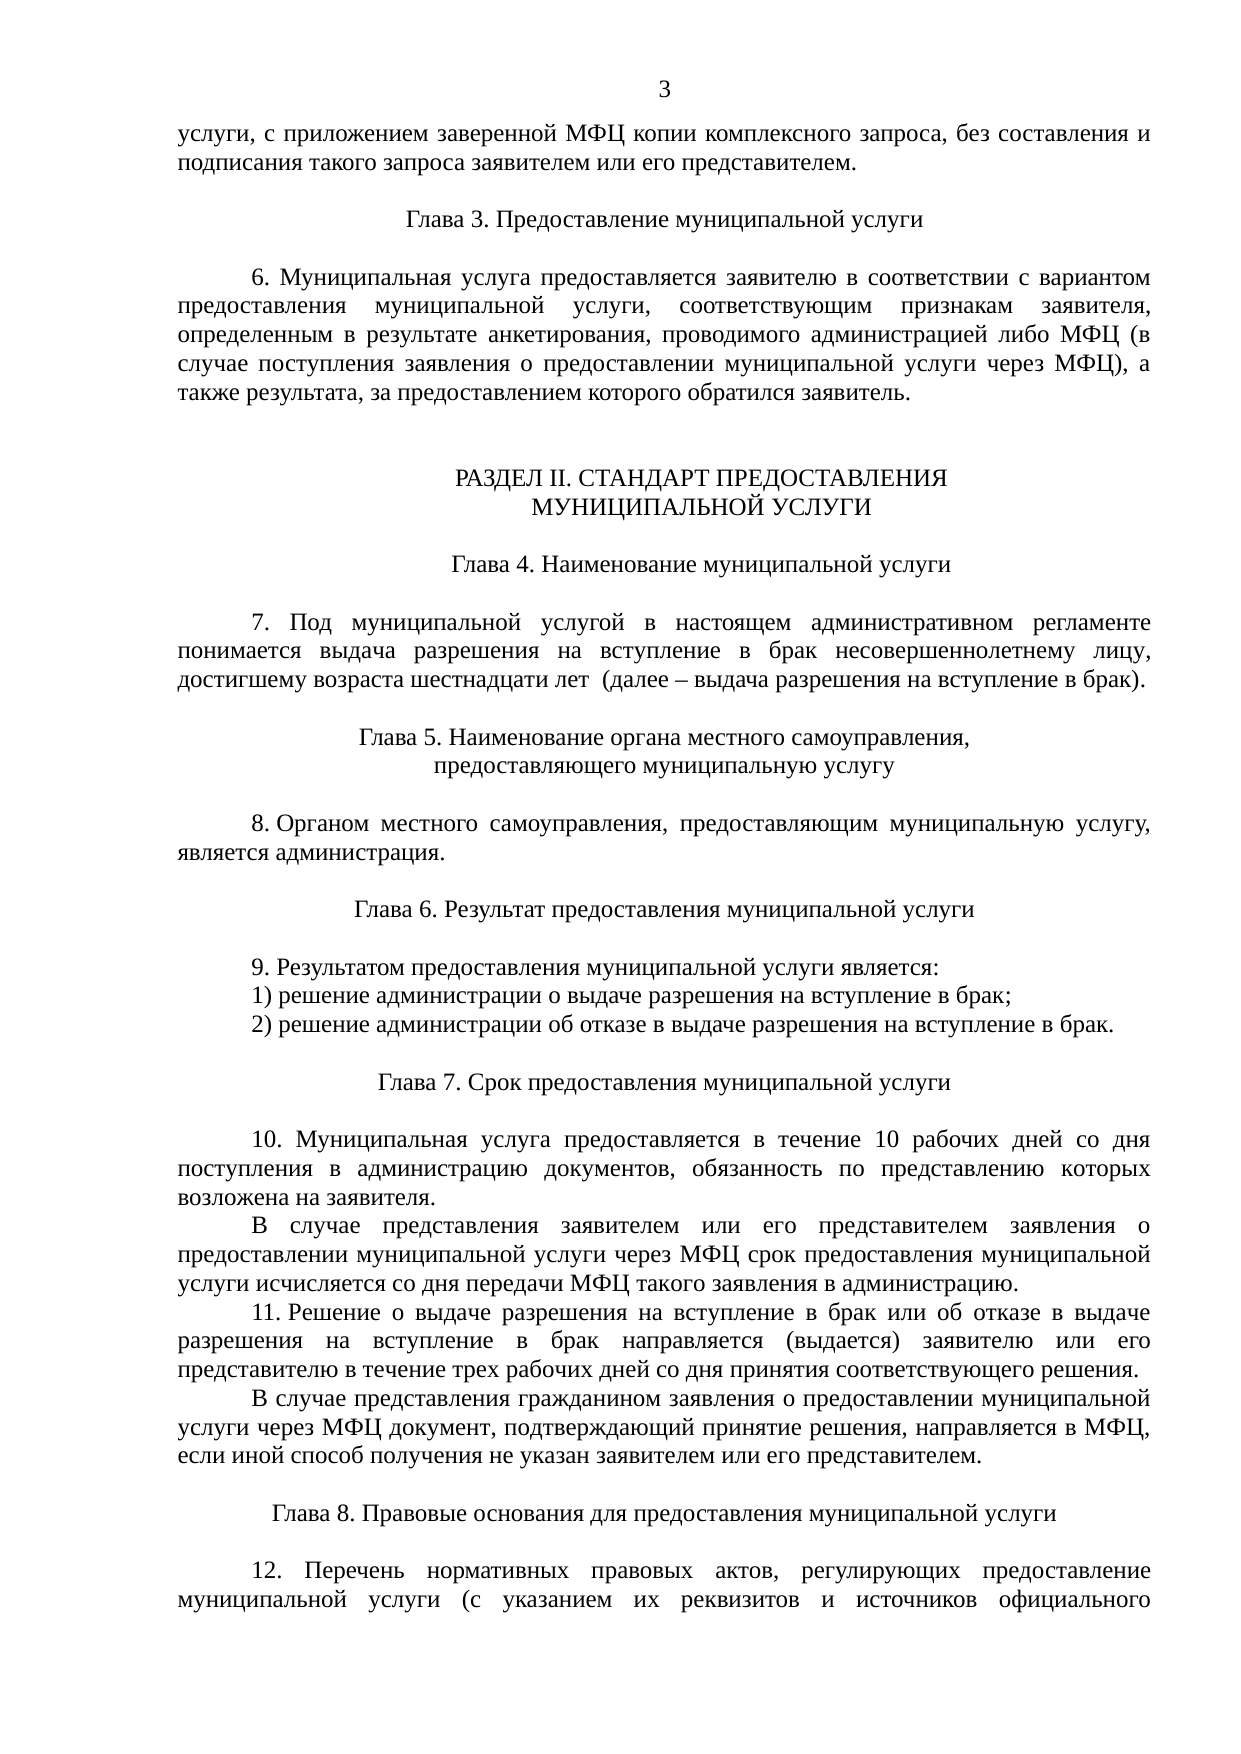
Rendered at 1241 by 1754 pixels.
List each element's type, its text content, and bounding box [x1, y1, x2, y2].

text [177, 118, 1152, 176]
text 6. Муниципальная услуга предоставляется заявителю в соответствии с вариантом предоставления муниципальной услуги, соответствующим признакам заявителя, определенным в результате анкетирования, проводимого администрацией либо МФЦ (в случае поступления заявления о предоставлении муниципальной услуги через МФЦ), а также результата, за предоставлением которого обратился заявитель. [177, 262, 1152, 406]
text 10. Муниципальная услуга предоставляется в течение 10 рабочих дней со дня поступления в администрацию документов, обязанность по представлению которых возложена на заявителя. [177, 1124, 1152, 1211]
text В случае представления заявителем или его представителем заявления о предоставлении муниципальной услуги через МФЦ срок предоставления муниципальной услуги исчисляется со дня передачи МФЦ такого заявления в администрацию. [177, 1211, 1152, 1297]
text 1) решение администрации о выдаче разрешения на вступление в брак; [177, 981, 1152, 1009]
text Глава 5. Наименование органа местного самоуправления, предоставляющего муниципальную услугу [177, 722, 1152, 779]
text Глава 7. Срок предоставления муниципальной услуги [177, 1067, 1152, 1096]
text Глава 8. Правовые основания для предоставления муниципальной услуги [177, 1498, 1152, 1527]
text Глава 4. Наименование муниципальной услуги [177, 549, 1152, 578]
text РАЗДЕЛ II. СТАНДАРТ ПРЕДОСТАВЛЕНИЯ [177, 463, 1152, 492]
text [177, 1556, 1152, 1613]
text 11. Решение о выдаче разрешения на вступление в брак или об отказе в выдаче разрешения на вступление в брак направляется (выдается) заявителю или его представителю в течение трех рабочих дней со дня принятия соответствующего решения. [177, 1297, 1152, 1383]
text 8. Органом местного самоуправления, предоставляющим муниципальную услугу, является администрация. [177, 808, 1152, 866]
text Глава 3. Предоставление муниципальной услуги [177, 204, 1152, 233]
text В случае представления гражданином заявления о предоставлении муниципальной услуги через МФЦ документ, подтверждающий принятие решения, направляется в МФЦ, если иной способ получения не указан заявителем или его представителем. [177, 1383, 1152, 1469]
text Глава 6. Результат предоставления муниципальной услуги [177, 894, 1152, 923]
text 2) решение администрации об отказе в выдаче разрешения на вступление в брак. [177, 1009, 1152, 1038]
text 7. Под муниципальной услугой в настоящем административном регламенте понимается выдача разрешения на вступление в брак несовершеннолетнему лицу, достигшему возраста шестнадцати лет (далее – выдача разрешения на вступление в брак). [177, 607, 1152, 693]
text МУНИЦИПАЛЬНОЙ УСЛУГИ [177, 492, 1152, 521]
text 9. Результатом предоставления муниципальной услуги является: [177, 952, 1152, 981]
